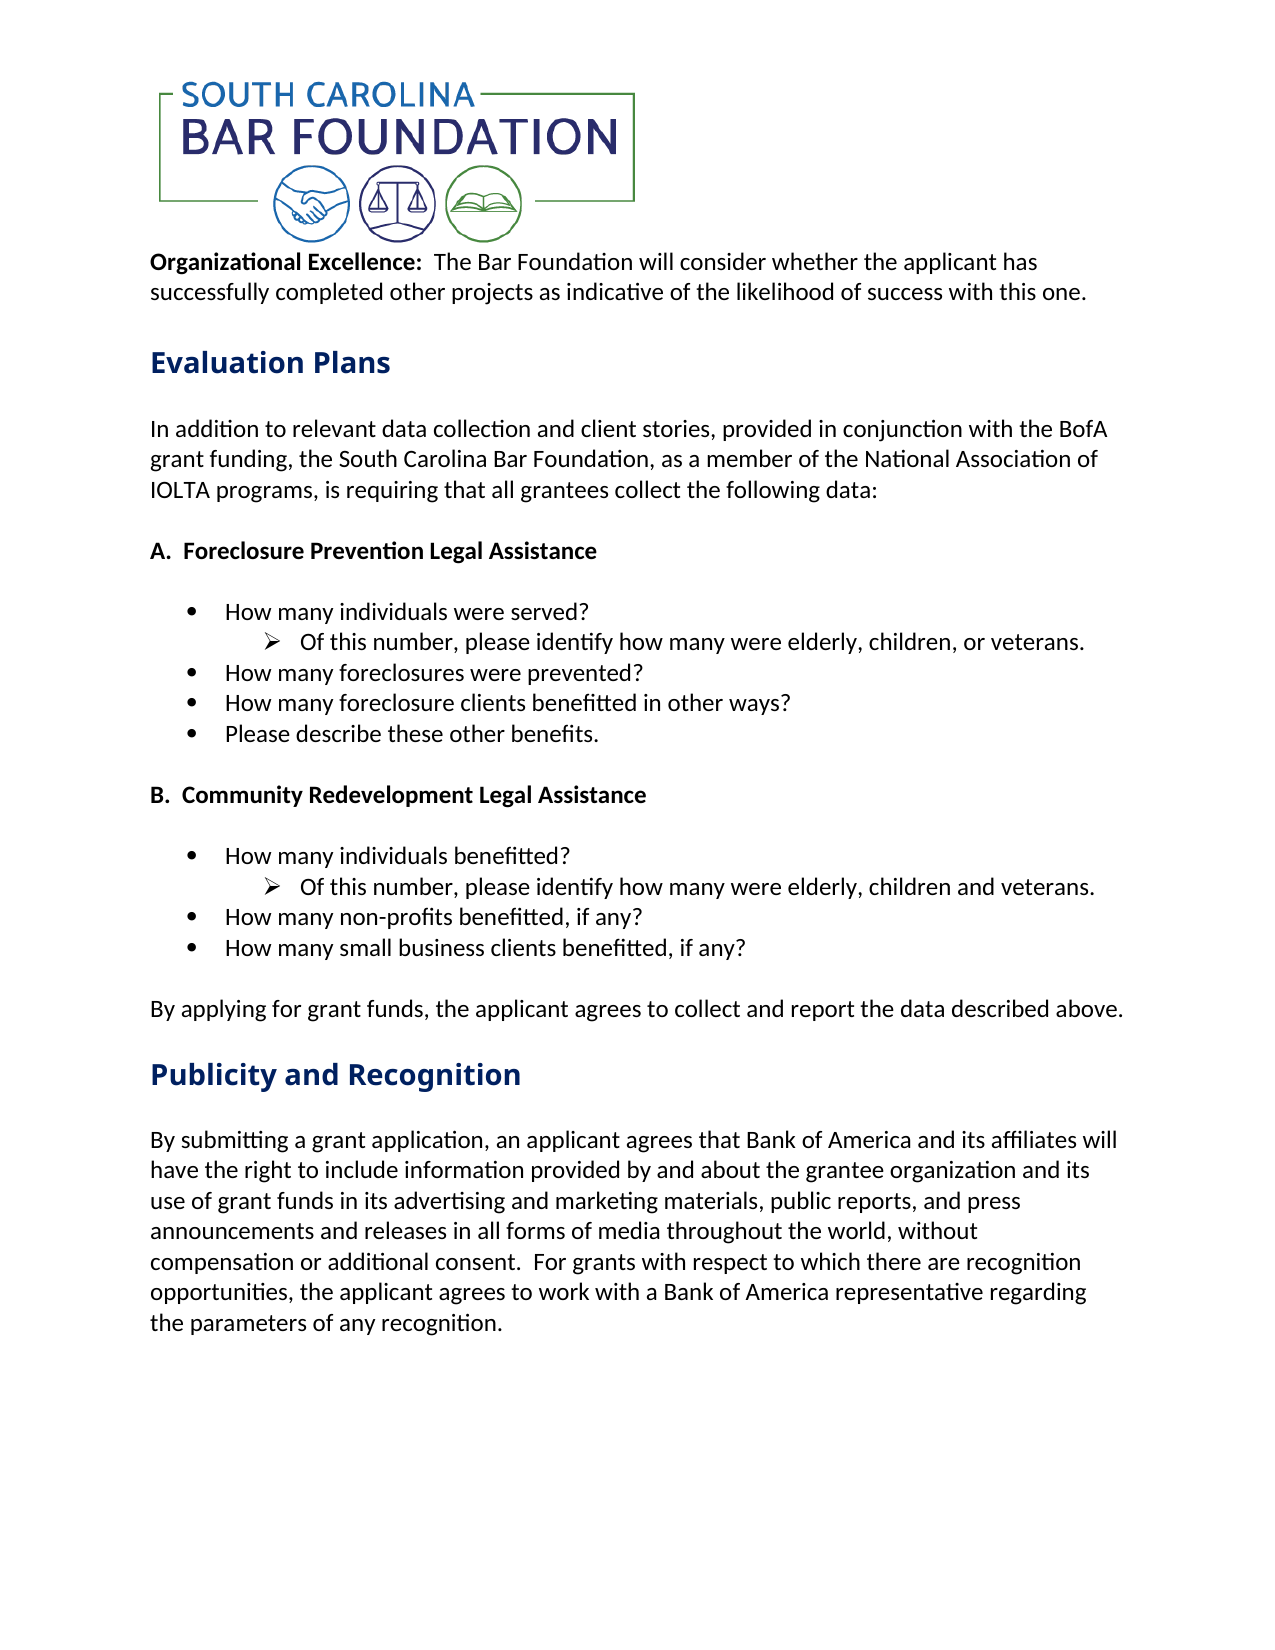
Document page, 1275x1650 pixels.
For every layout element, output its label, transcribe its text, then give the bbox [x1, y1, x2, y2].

text B. Community Redevelopment Legal Assistance [150, 779, 1125, 809]
list How many individuals benefitted? [187, 840, 1125, 871]
list How many small business clients benefitted, if any? [187, 932, 1125, 962]
list Please describe these other benefits. [187, 718, 1125, 748]
list Of this number, please identify how many were elderly, children and veterans. [262, 871, 1125, 901]
text Organizational Excellence: The Bar Foundation will consider whether the applicant has successfully completed other projects as indicative of the likelihood of success with this one. [150, 246, 1125, 307]
list How many non-profits benefitted, if any? [187, 901, 1125, 932]
text Publicity and Recognition [150, 1054, 1125, 1093]
list How many individuals were served? [187, 596, 1125, 626]
list How many foreclosures were prevented? [187, 657, 1125, 687]
list Of this number, please identify how many were elderly, children, or veterans. [262, 626, 1125, 657]
text Evaluation Plans [150, 343, 1125, 382]
text A. Foreclosure Prevention Legal Assistance [150, 535, 1125, 565]
text By submitting a grant application, an applicant agrees that Bank of America and its affiliates will have the right to include information provided by and about the grantee organization and its use of grant funds in its advertising and marketing materials, public reports, and press announcements and releases in all forms of media throughout the world, without compensation or additional consent. For grants with respect to which there are recognition opportunities, the applicant agrees to work with a Bank of America representative regarding the parameters of any recognition. [150, 1124, 1125, 1338]
text In addition to relevant data collection and client stories, provided in conjunction with the BofA grant funding, the South Carolina Bar Foundation, as a member of the National Association of IOLTA programs, is requiring that all grantees collect the following data: [150, 413, 1125, 504]
list How many foreclosure clients benefitted in other ways? [187, 687, 1125, 718]
picture [150, 75, 642, 246]
text By applying for grant funds, the applicant agrees to collect and report the data described above. [150, 993, 1125, 1023]
